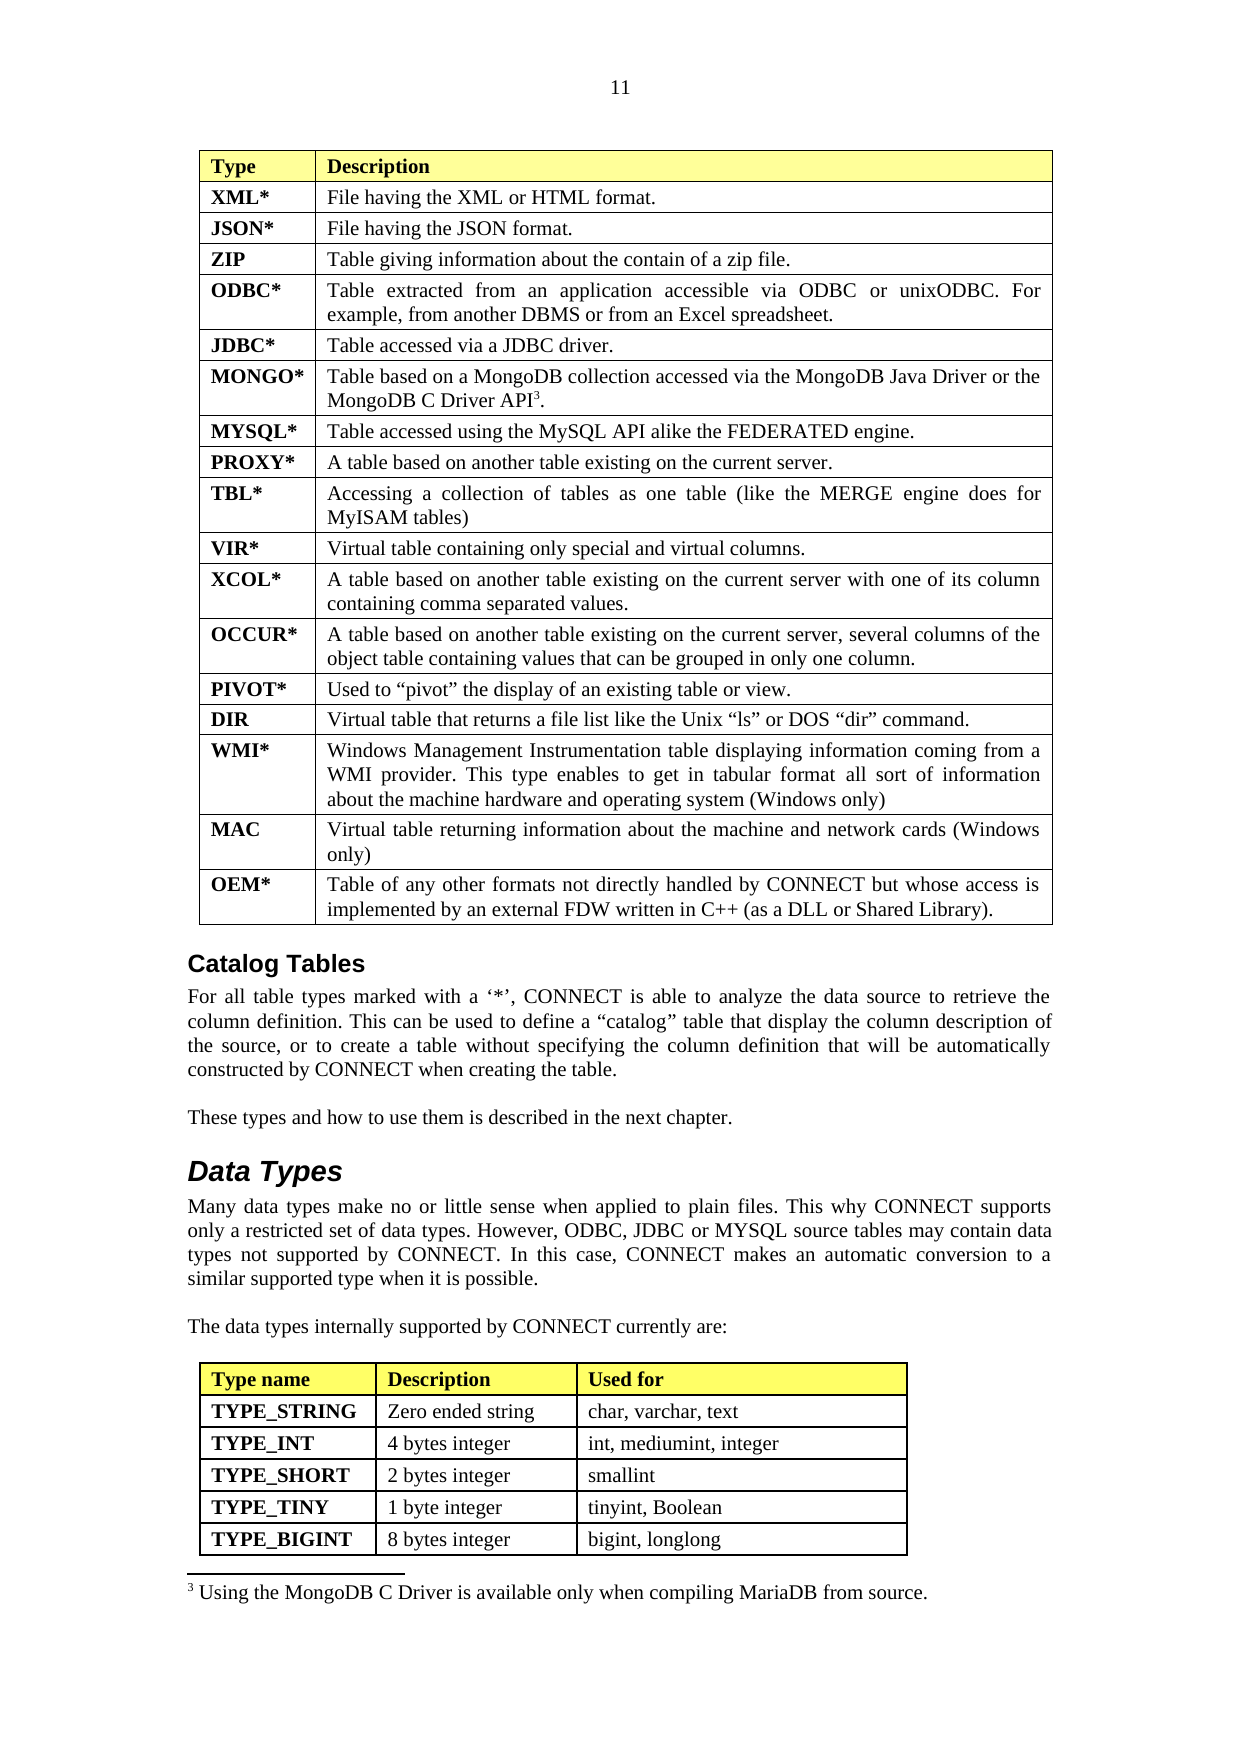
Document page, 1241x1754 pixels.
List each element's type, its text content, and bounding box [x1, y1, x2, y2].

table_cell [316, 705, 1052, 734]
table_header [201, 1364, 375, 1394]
text These types and how to use them is described in the next chapter. [187, 1105, 1053, 1129]
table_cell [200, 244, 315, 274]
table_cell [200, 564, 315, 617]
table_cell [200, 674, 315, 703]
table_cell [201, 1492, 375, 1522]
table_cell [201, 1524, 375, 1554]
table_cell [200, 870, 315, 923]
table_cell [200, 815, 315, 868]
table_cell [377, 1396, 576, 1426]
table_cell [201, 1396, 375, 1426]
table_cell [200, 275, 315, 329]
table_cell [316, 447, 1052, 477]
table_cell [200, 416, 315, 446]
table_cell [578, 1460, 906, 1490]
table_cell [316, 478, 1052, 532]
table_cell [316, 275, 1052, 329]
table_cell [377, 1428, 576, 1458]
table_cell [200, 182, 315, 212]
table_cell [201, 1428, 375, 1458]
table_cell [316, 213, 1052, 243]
subtitle Data Types [187, 1154, 1053, 1187]
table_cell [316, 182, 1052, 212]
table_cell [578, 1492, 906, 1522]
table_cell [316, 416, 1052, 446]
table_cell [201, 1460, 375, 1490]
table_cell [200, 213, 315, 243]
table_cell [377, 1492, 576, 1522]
text The data types internally supported by CONNECT currently are: [187, 1314, 1053, 1338]
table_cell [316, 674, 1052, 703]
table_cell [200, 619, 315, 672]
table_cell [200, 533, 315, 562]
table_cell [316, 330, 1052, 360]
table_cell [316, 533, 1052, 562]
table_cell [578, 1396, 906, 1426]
subtitle Catalog Tables [187, 949, 1053, 978]
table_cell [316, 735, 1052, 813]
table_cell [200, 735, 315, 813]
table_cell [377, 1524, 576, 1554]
text Many data types make no or little sense when applied to plain files. This why CONNECT supports only a restricted set of data types. However, ODBC, JDBC or MYSQL source tables may contain data types not supported by CONNECT. In this case, CONNECT makes an automatic conversion to a similar supported type when it is possible. [187, 1194, 1053, 1290]
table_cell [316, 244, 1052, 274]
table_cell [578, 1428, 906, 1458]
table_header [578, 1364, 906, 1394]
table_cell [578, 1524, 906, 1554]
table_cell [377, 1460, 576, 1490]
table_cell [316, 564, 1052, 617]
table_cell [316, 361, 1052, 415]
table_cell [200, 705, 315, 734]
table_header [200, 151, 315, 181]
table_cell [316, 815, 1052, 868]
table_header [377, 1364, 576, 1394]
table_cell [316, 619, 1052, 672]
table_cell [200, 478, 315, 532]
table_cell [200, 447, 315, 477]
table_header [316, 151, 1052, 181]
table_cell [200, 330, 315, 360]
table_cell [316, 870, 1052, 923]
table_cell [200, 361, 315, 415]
text For all table types marked with a ‘*’, CONNECT is able to analyze the data source to retrieve the column definition. This can be used to define a “catalog” table that display the column description of the source, or to create a table without specifying the column definition that will be automatically constructed by CONNECT when creating the table. [187, 984, 1053, 1081]
